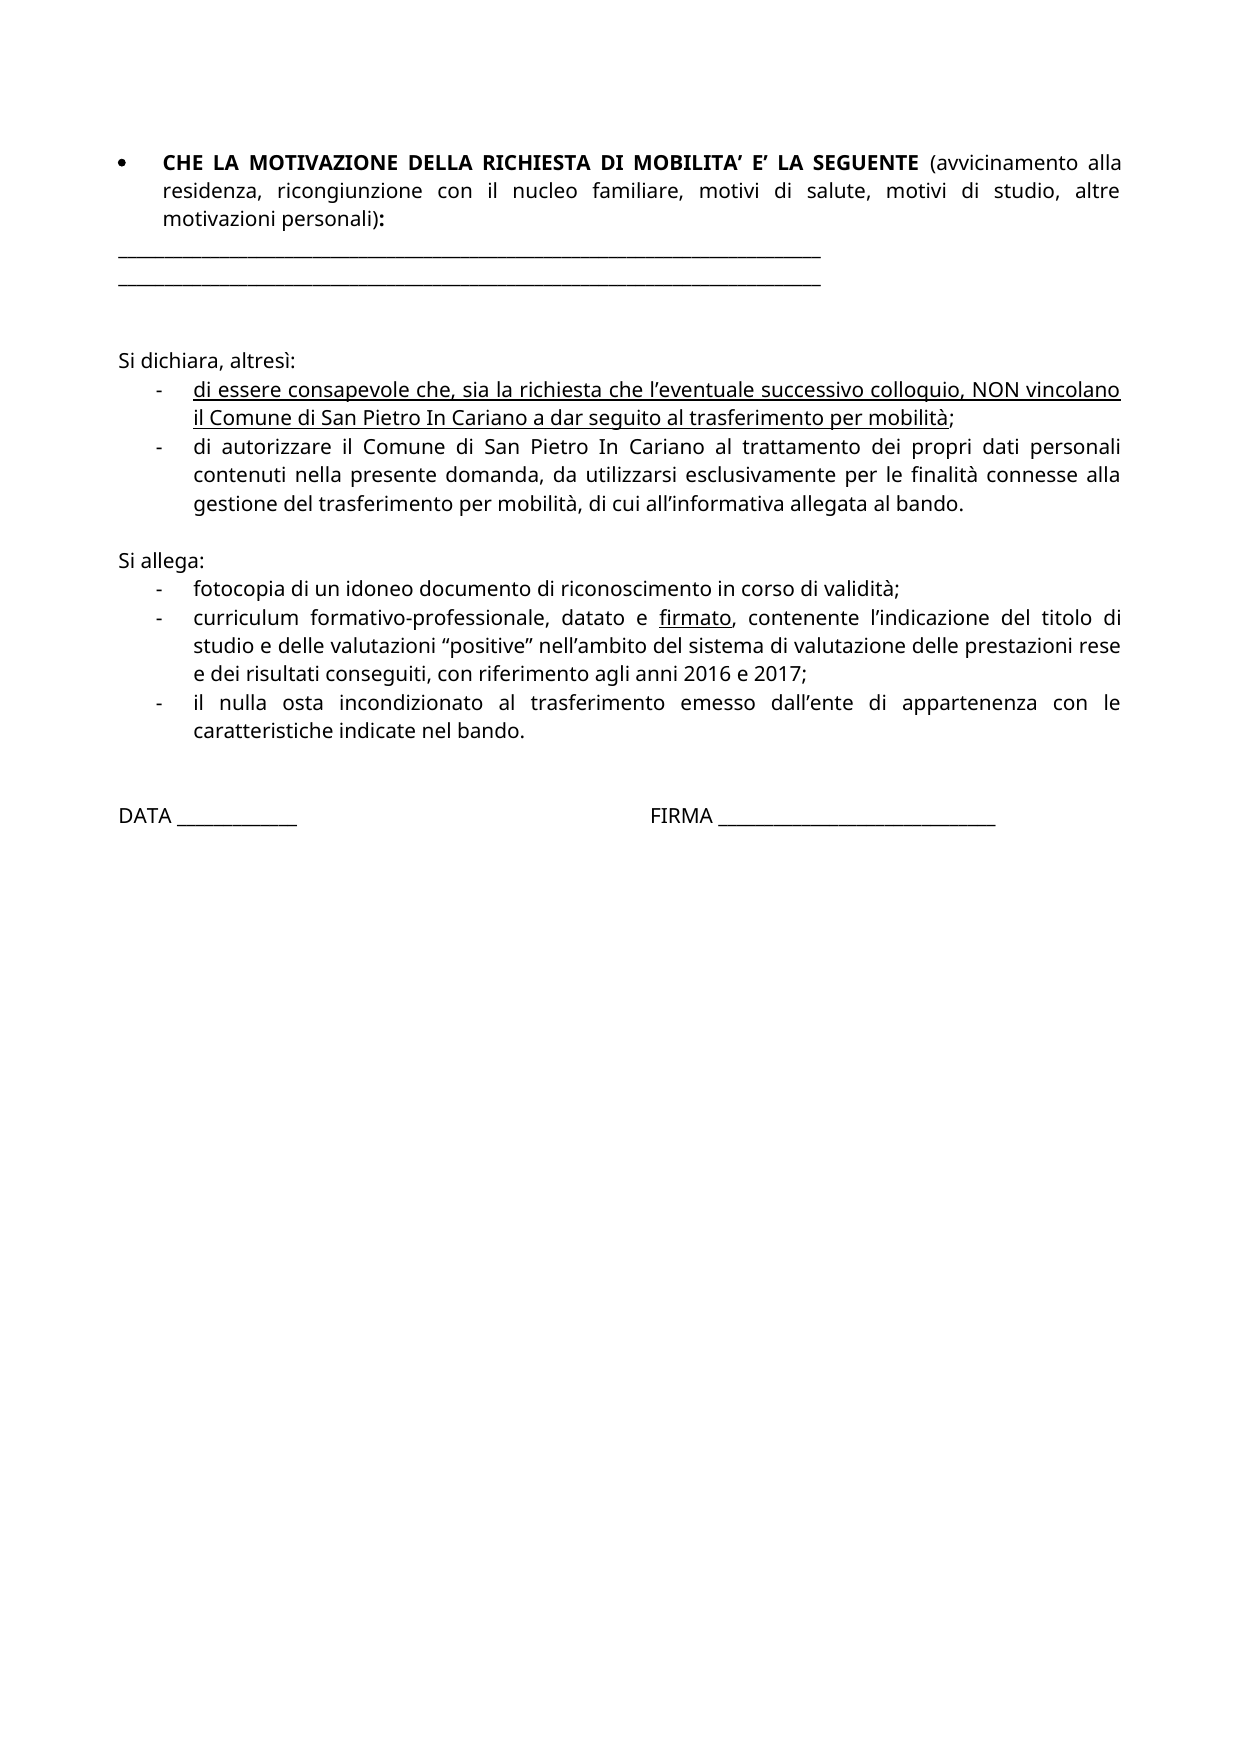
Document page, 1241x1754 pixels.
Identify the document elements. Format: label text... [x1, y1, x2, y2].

list fotocopia di un idoneo documento di riconoscimento in corso di validità; [156, 574, 1122, 603]
list curriculum formativo-professionale, datato e firmato, contenente l’indicazione del titolo di studio e delle valutazioni “positive” nell’ambito del sistema di valutazione delle prestazioni rese e dei risultati conseguiti, con riferimento agli anni 2016 e 2017; [156, 603, 1122, 688]
list di essere consapevole che, sia la richiesta che l’eventuale successivo colloquio, NON vincolano il Comune di San Pietro In Cariano a dar seguito al trasferimento per mobilità; [156, 375, 1122, 432]
list il nulla osta incondizionato al trasferimento emesso dall’ente di appartenenza con le caratteristiche indicate nel bando. [156, 688, 1122, 745]
text Si dichiara, altresì: [118, 347, 1122, 375]
text ____________________________________________________________________________ [118, 261, 1122, 290]
text ____________________________________________________________________________ [118, 233, 1122, 261]
list CHE LA MOTIVAZIONE DELLA RICHIESTA DI MOBILITA’ E’ LA SEGUENTE (avvicinamento alla residenza, ricongiunzione con il nucleo familiare, motivi di salute, motivi di studio, altre motivazioni personali): [118, 148, 1122, 233]
text Si allega: [118, 546, 1122, 574]
list di autorizzare il Comune di San Pietro In Cariano al trattamento dei propri dati personali contenuti nella presente domanda, da utilizzarsi esclusivamente per le finalità connesse alla gestione del trasferimento per mobilità, di cui all’informativa allegata al bando. [156, 432, 1122, 517]
text DATA _____________ FIRMA ______________________________ [118, 802, 1122, 830]
